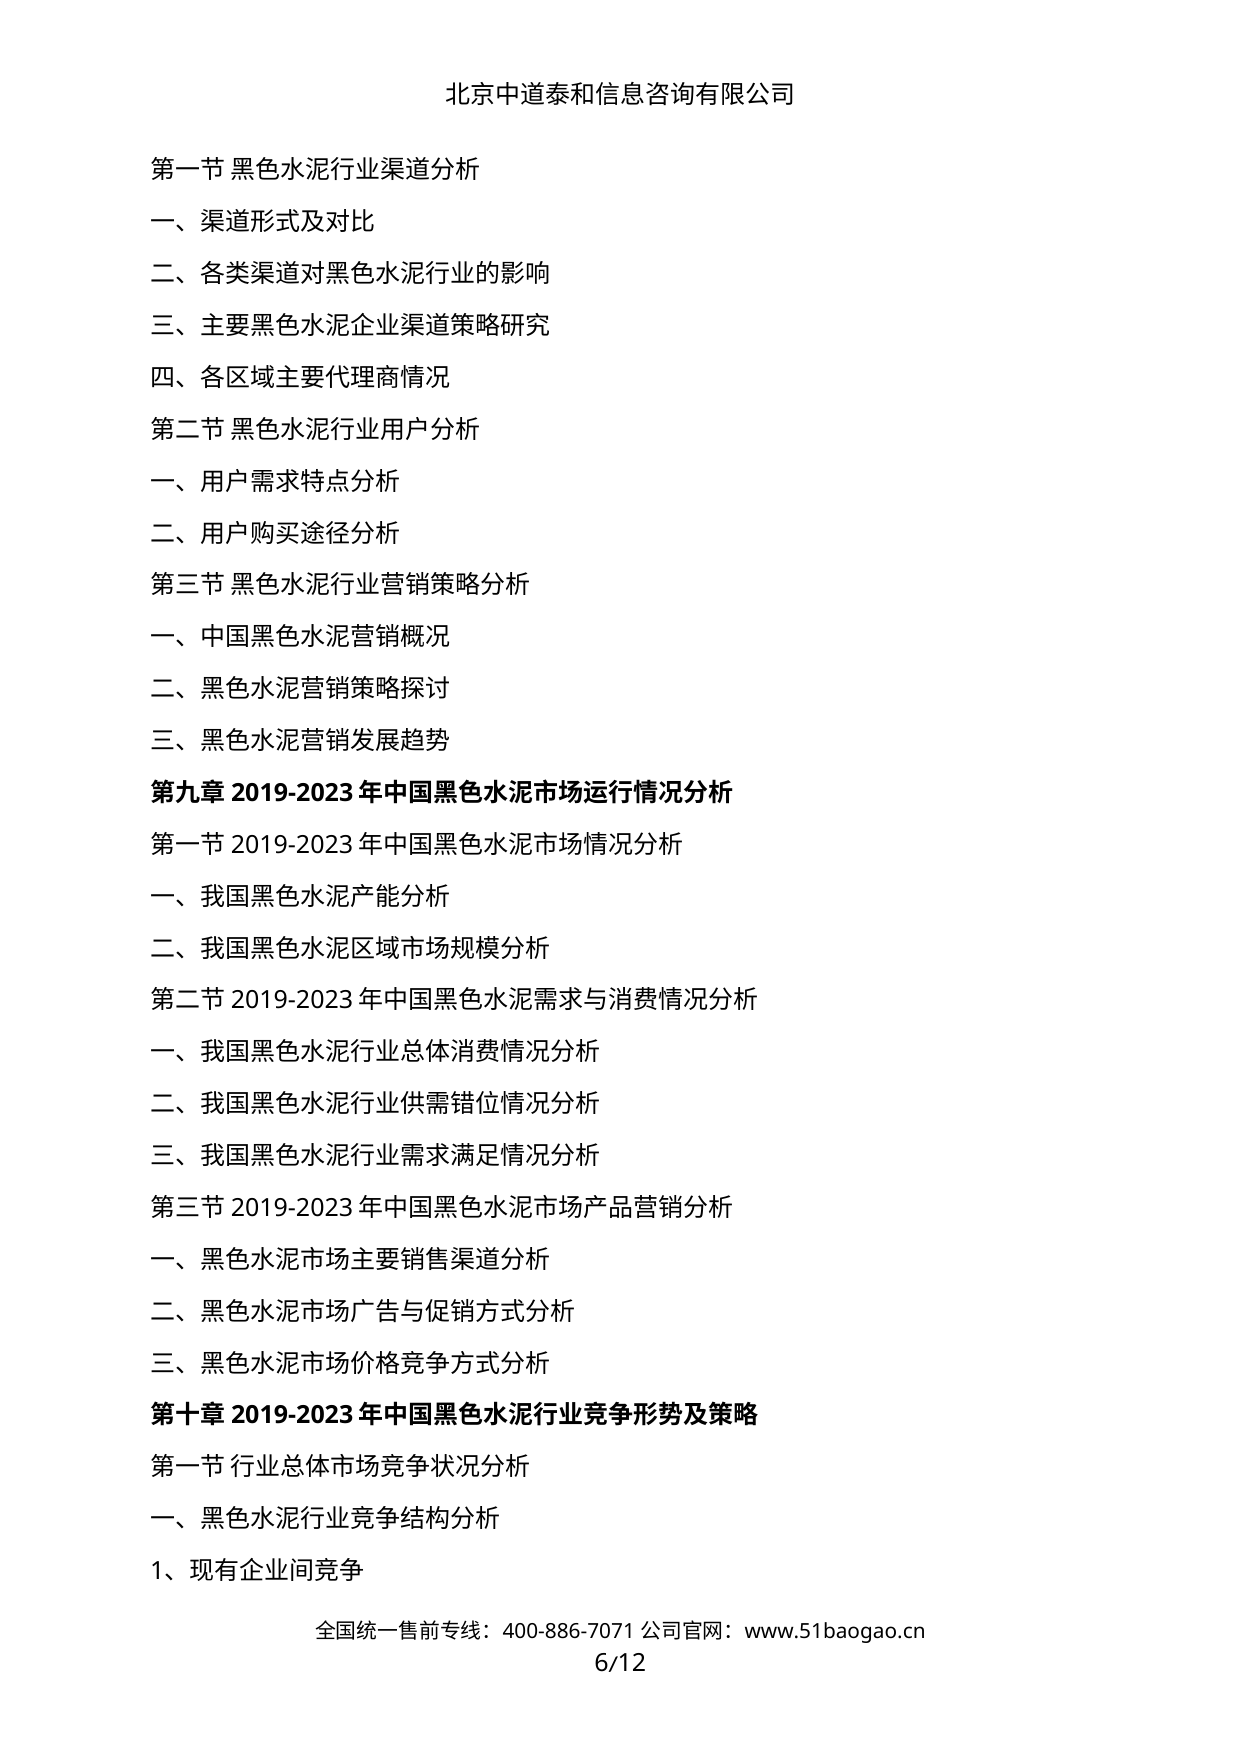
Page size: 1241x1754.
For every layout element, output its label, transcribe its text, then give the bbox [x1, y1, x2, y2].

text 四、各区域主要代理商情况 [150, 357, 1090, 394]
text 第十章 2019-2023年中国黑色水泥行业竞争形势及策略 [150, 1395, 1090, 1431]
text 三、我国黑色水泥行业需求满足情况分析 [150, 1136, 1090, 1172]
text 第一节 2019-2023年中国黑色水泥市场情况分析 [150, 824, 1090, 861]
text 第三节 黑色水泥行业营销策略分析 [150, 565, 1090, 601]
text 一、渠道形式及对比 [150, 202, 1090, 238]
text 一、我国黑色水泥行业总体消费情况分析 [150, 1032, 1090, 1068]
text 二、我国黑色水泥区域市场规模分析 [150, 928, 1090, 964]
text 一、我国黑色水泥产能分析 [150, 876, 1090, 912]
text 二、黑色水泥市场广告与促销方式分析 [150, 1291, 1090, 1327]
text 三、黑色水泥市场价格竞争方式分析 [150, 1343, 1090, 1379]
text 第二节 2019-2023年中国黑色水泥需求与消费情况分析 [150, 980, 1090, 1016]
text 一、用户需求特点分析 [150, 461, 1090, 497]
text 1、现有企业间竞争 [150, 1551, 1090, 1587]
text 二、我国黑色水泥行业供需错位情况分析 [150, 1084, 1090, 1120]
text 第一节 黑色水泥行业渠道分析 [150, 150, 1090, 186]
text 三、主要黑色水泥企业渠道策略研究 [150, 306, 1090, 342]
text 第三节 2019-2023年中国黑色水泥市场产品营销分析 [150, 1187, 1090, 1224]
text 二、各类渠道对黑色水泥行业的影响 [150, 254, 1090, 290]
text 二、用户购买途径分析 [150, 513, 1090, 549]
text 第九章 2019-2023年中国黑色水泥市场运行情况分析 [150, 772, 1090, 809]
text 一、中国黑色水泥营销概况 [150, 617, 1090, 653]
text 第二节 黑色水泥行业用户分析 [150, 409, 1090, 446]
text 一、黑色水泥行业竞争结构分析 [150, 1499, 1090, 1535]
text 一、黑色水泥市场主要销售渠道分析 [150, 1239, 1090, 1276]
text 三、黑色水泥营销发展趋势 [150, 721, 1090, 757]
text 二、黑色水泥营销策略探讨 [150, 669, 1090, 705]
text 第一节 行业总体市场竞争状况分析 [150, 1447, 1090, 1483]
